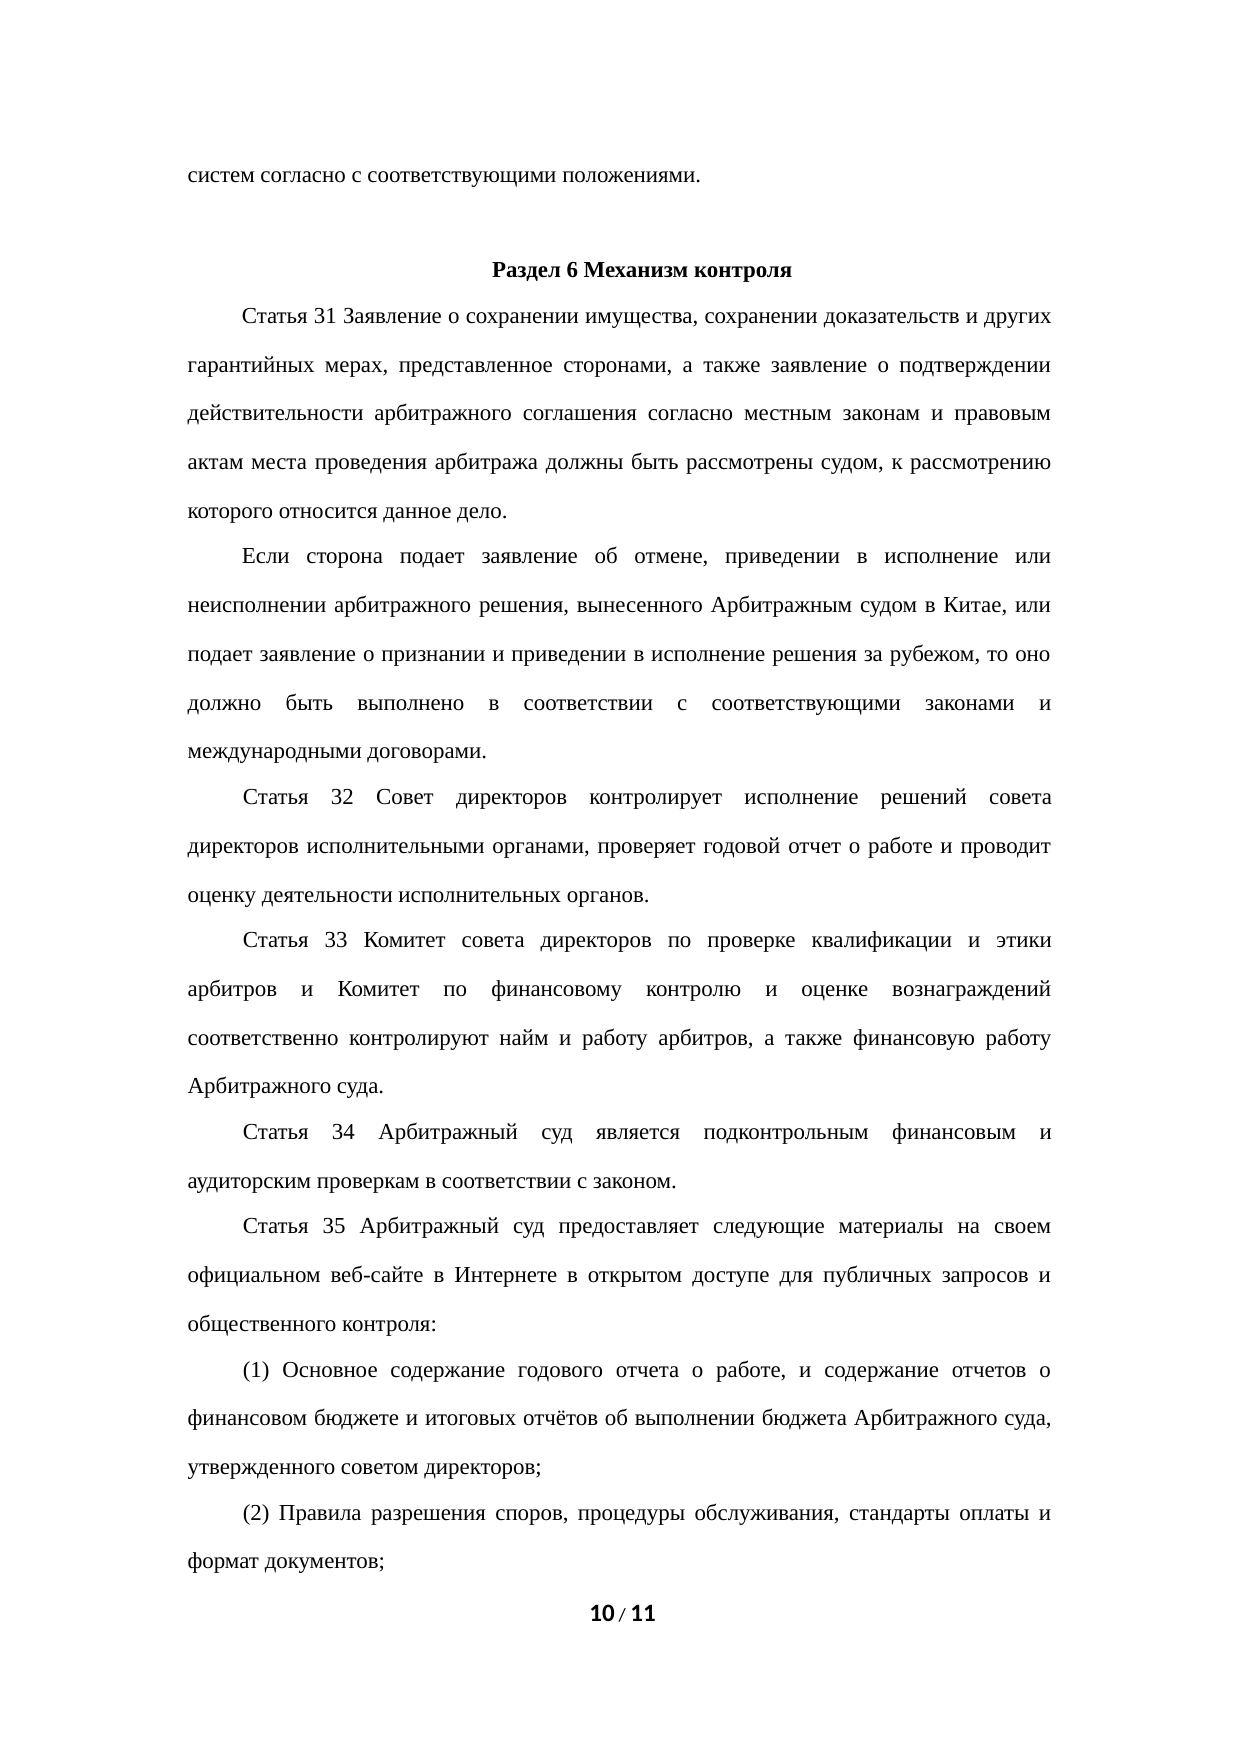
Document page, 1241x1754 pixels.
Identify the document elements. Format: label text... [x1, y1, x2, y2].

text (1) Основное содержание годового отчета о работе, и содержание отчетов о финансовом бюджете и итоговых отчётов об выполнении бюджета Арбитражного суда, утвержденного советом директоров; [187, 1353, 1053, 1483]
text Статья 31 Заявление о сохранении имущества, сохранении доказательств и других гарантийных мерах, представленное сторонами, а также заявление о подтверждении действительности арбитражного соглашения согласно местным законам и правовым актам места проведения арбитража должны быть рассмотрены судом, к рассмотрению которого относится данное дело. [187, 299, 1053, 526]
text Раздел 6 Механизм контроля [187, 253, 1053, 286]
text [187, 158, 1053, 191]
text Статья 35 Арбитражный суд предоставляет следующие материалы на своем официальном веб-сайте в Интернете в открытом доступе для публичных запросов и общественного контроля: [187, 1209, 1053, 1339]
text (2) Правила разрешения споров, процедуры обслуживания, стандарты оплаты и формат документов; [187, 1496, 1053, 1577]
text Статья 32 Совет директоров контролирует исполнение решений совета директоров исполнительными органами, проверяет годовой отчет о работе и проводит оценку деятельности исполнительных органов. [187, 780, 1053, 910]
text Если сторона подает заявление об отмене, приведении в исполнение или неисполнении арбитражного решения, вынесенного Арбитражным судом в Китае, или подает заявление о признании и приведении в исполнение решения за рубежом, то оно должно быть выполнено в соответствии с соответствующими законами и международными договорами. [187, 539, 1053, 767]
text Статья 34 Арбитражный суд является подконтрольным финансовым и аудиторским проверкам в соответствии с законом. [187, 1115, 1053, 1196]
text Статья 33 Комитет совета директоров по проверке квалификации и этики арбитров и Комитет по финансовому контролю и оценке вознаграждений соответственно контролируют найм и работу арбитров, а также финансовую работу Арбитражного суда. [187, 923, 1053, 1102]
